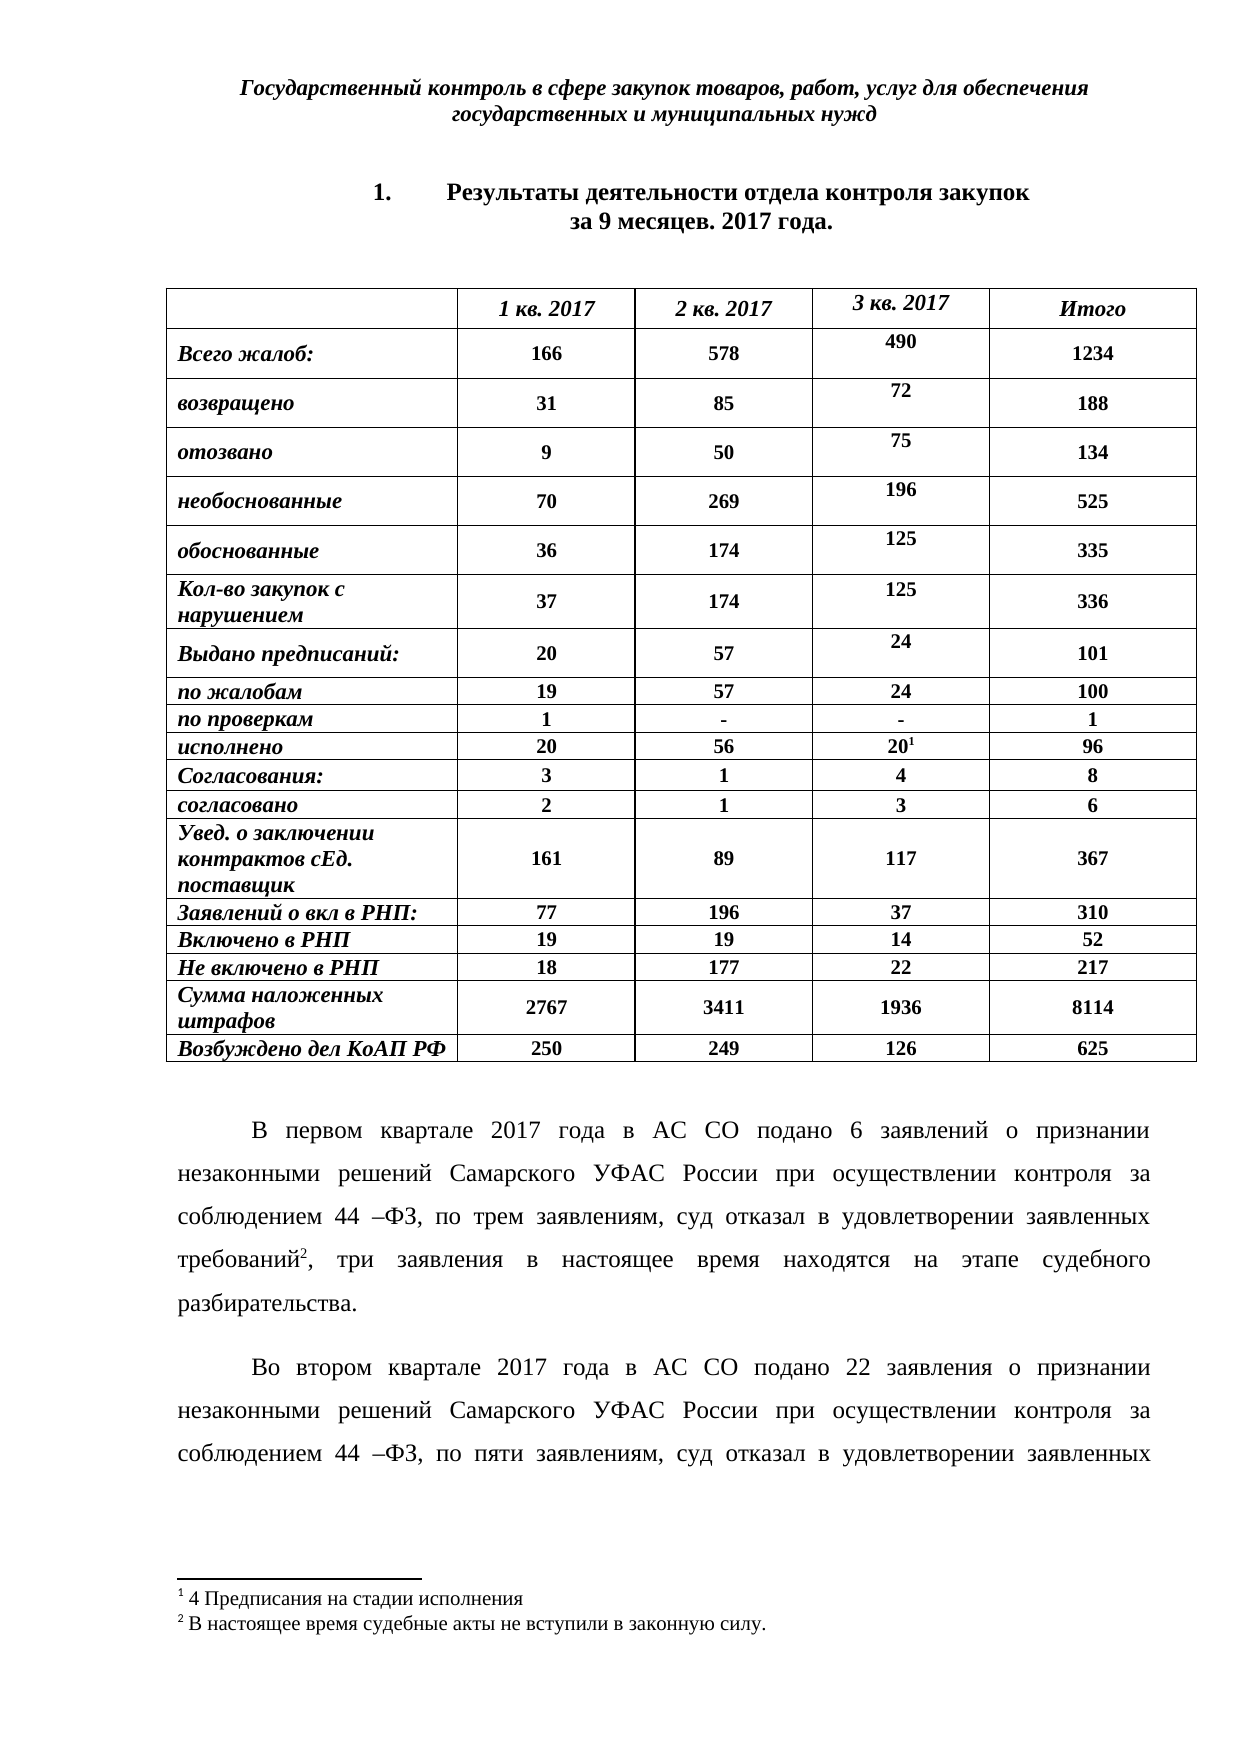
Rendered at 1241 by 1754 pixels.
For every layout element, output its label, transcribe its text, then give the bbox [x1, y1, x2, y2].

table_cell 525 [990, 477, 1196, 525]
table_cell 1 [458, 705, 634, 732]
table_cell 14 [813, 926, 989, 953]
table_cell 52 [990, 926, 1196, 953]
table_cell 161 [458, 819, 634, 898]
table_header 2 кв. 2017 [636, 289, 812, 328]
table_cell 22 [813, 954, 989, 980]
table_cell 1234 [990, 329, 1196, 377]
table_cell обоснованные [167, 526, 457, 574]
table_cell 2 [458, 791, 634, 818]
table_cell - [813, 705, 989, 732]
table_cell 249 [636, 1035, 812, 1061]
table_cell 174 [636, 575, 812, 628]
table_cell Включено в РНП [167, 926, 457, 953]
table_cell 36 [458, 526, 634, 574]
text за 9 месяцев. 2017 года. [251, 206, 1152, 235]
table_cell 8114 [990, 981, 1196, 1034]
table_cell 336 [990, 575, 1196, 628]
table_cell 20 [458, 733, 634, 759]
table_cell 166 [458, 329, 634, 377]
table_cell 101 [990, 629, 1196, 677]
table_cell 9 [458, 428, 634, 476]
table_cell 31 [458, 379, 634, 427]
table_cell 3 [813, 791, 989, 818]
table_cell - [636, 705, 812, 732]
table_cell 24 [813, 678, 989, 704]
table_header 3 кв. 2017 [813, 289, 989, 328]
table_cell 1936 [813, 981, 989, 1034]
table_cell Согласования: [167, 760, 457, 790]
table_cell 335 [990, 526, 1196, 574]
table_cell 57 [636, 629, 812, 677]
table_cell 1 [636, 791, 812, 818]
table_cell 490 [813, 329, 989, 377]
table_cell 188 [990, 379, 1196, 427]
table_cell исполнено [167, 733, 457, 759]
table_cell возвращено [167, 379, 457, 427]
table_cell 20 [458, 629, 634, 677]
table_header Итого [990, 289, 1196, 328]
table_cell 20 [813, 733, 989, 759]
table_cell Всего жалоб: [167, 329, 457, 377]
table_cell 57 [636, 678, 812, 704]
table_cell 4 [813, 760, 989, 790]
table_cell 70 [458, 477, 634, 525]
table_cell 578 [636, 329, 812, 377]
table_cell 8 [990, 760, 1196, 790]
table_header [167, 289, 457, 328]
table_cell 125 [813, 526, 989, 574]
table_cell 250 [458, 1035, 634, 1061]
table_cell 367 [990, 819, 1196, 898]
table_cell согласовано [167, 791, 457, 818]
table_cell 196 [636, 899, 812, 925]
table_cell Заявлений о вкл в РНП: [167, 899, 457, 925]
table_cell 24 [813, 629, 989, 677]
list Результаты деятельности отдела контроля закупок [177, 177, 1152, 206]
table_cell Увед. о заключении контрактов сЕд. поставщик [167, 819, 457, 898]
table_cell 217 [990, 954, 1196, 980]
table_cell 77 [458, 899, 634, 925]
table_cell 3 [458, 760, 634, 790]
table_cell Сумма наложенных штрафов [167, 981, 457, 1034]
table_cell 269 [636, 477, 812, 525]
table_cell 1 [990, 705, 1196, 732]
table_header 1 кв. 2017 [458, 289, 634, 328]
table_cell 6 [990, 791, 1196, 818]
table_cell 3411 [636, 981, 812, 1034]
table_cell 134 [990, 428, 1196, 476]
table_cell Выдано предписаний: [167, 629, 457, 677]
table_cell 19 [458, 926, 634, 953]
table_cell 96 [990, 733, 1196, 759]
table_cell 19 [636, 926, 812, 953]
table_cell 174 [636, 526, 812, 574]
table_cell 117 [813, 819, 989, 898]
table_cell 625 [990, 1035, 1196, 1061]
table_cell 50 [636, 428, 812, 476]
table_cell 56 [636, 733, 812, 759]
table_cell необоснованные [167, 477, 457, 525]
table_cell 126 [813, 1035, 989, 1061]
table_cell 19 [458, 678, 634, 704]
table_cell Не включено в РНП [167, 954, 457, 980]
table_cell 196 [813, 477, 989, 525]
text В первом квартале 2017 года в АС СО подано 6 заявлений о признании незаконными решений Самарского УФАС России при осуществлении контроля за соблюдением 44 –ФЗ, по трем заявлениям, суд отказал в удовлетворении заявленных требований, три заявления в настоящее время находятся на этапе судебного разбирательства. [177, 1115, 1152, 1316]
table_cell Возбуждено дел КоАП РФ [167, 1035, 457, 1061]
table_cell по жалобам [167, 678, 457, 704]
table_cell 72 [813, 379, 989, 427]
table_cell 100 [990, 678, 1196, 704]
table_cell 85 [636, 379, 812, 427]
table_cell 1 [636, 760, 812, 790]
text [177, 1352, 1152, 1510]
table_cell 177 [636, 954, 812, 980]
table_cell 2767 [458, 981, 634, 1034]
table_cell 125 [813, 575, 989, 628]
table_cell 37 [458, 575, 634, 628]
table_cell Кол-во закупок с нарушением [167, 575, 457, 628]
table_cell 89 [636, 819, 812, 898]
table_cell отозвано [167, 428, 457, 476]
table_cell по проверкам [167, 705, 457, 732]
table_cell 75 [813, 428, 989, 476]
table_cell 310 [990, 899, 1196, 925]
table_cell 37 [813, 899, 989, 925]
table_cell 18 [458, 954, 634, 980]
